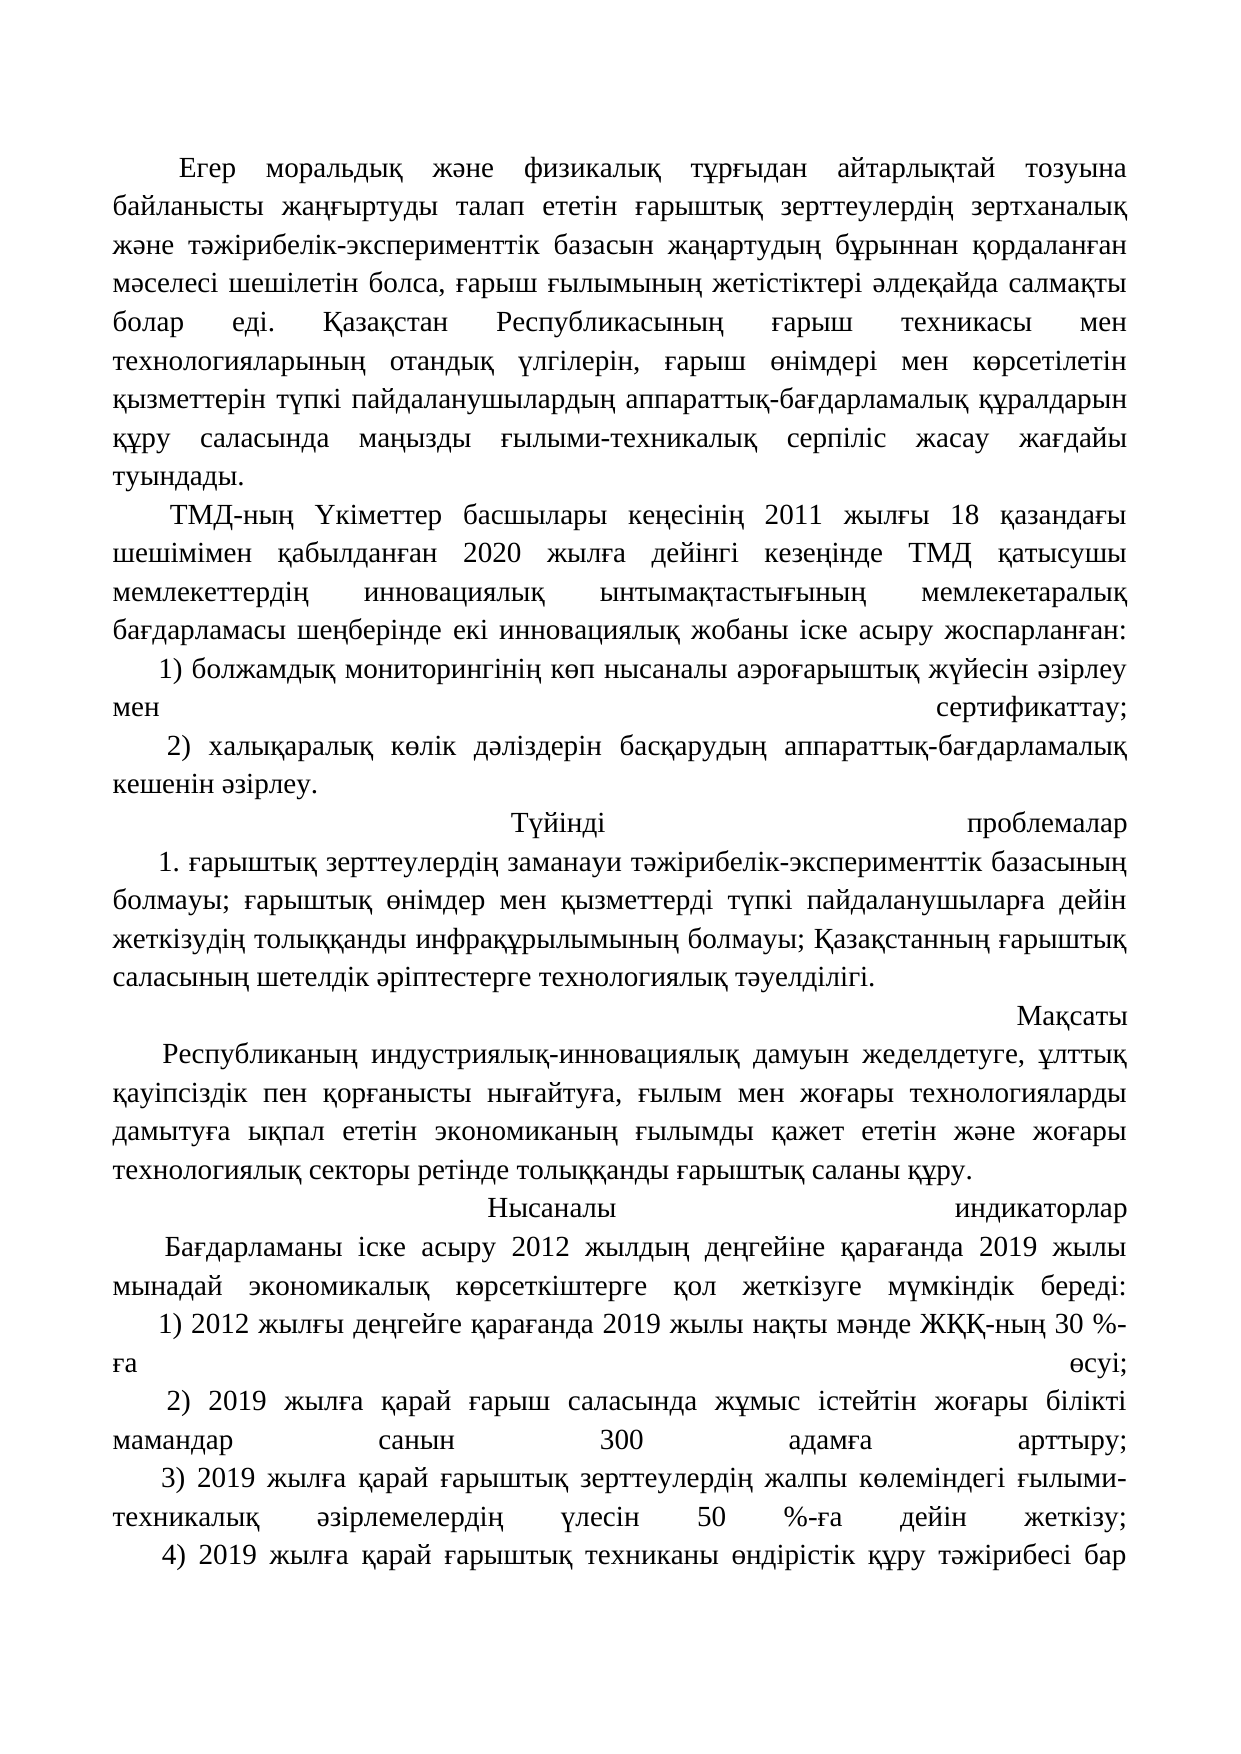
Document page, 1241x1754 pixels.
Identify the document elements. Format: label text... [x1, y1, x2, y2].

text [112, 150, 1128, 800]
text Түйінді проблемалар 1. ғарыштық зерттеулердің заманауи тәжірибелік-эксперименттік базасының болмауы; ғарыштық өнімдер мен қызметтерді түпкі пайдаланушыларға дейін жеткізудің толыққанды инфрақұрылымының болмауы; Қазақстанның ғарыштық саласының шетелдік әріптестерге технологиялық тәуелділігі. [112, 805, 1128, 993]
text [112, 1191, 1128, 1571]
text Мақсаты Республиканың индустриялық-инновациялық дамуын жеделдетуге, ұлттық қауіпсіздік пен қорғанысты нығайтуға, ғылым мен жоғары технологияларды дамытуға ықпал ететін экономиканың ғылымды қажет ететін және жоғары технологиялық секторы ретінде толыққанды ғарыштық саланы құру. [112, 998, 1128, 1186]
